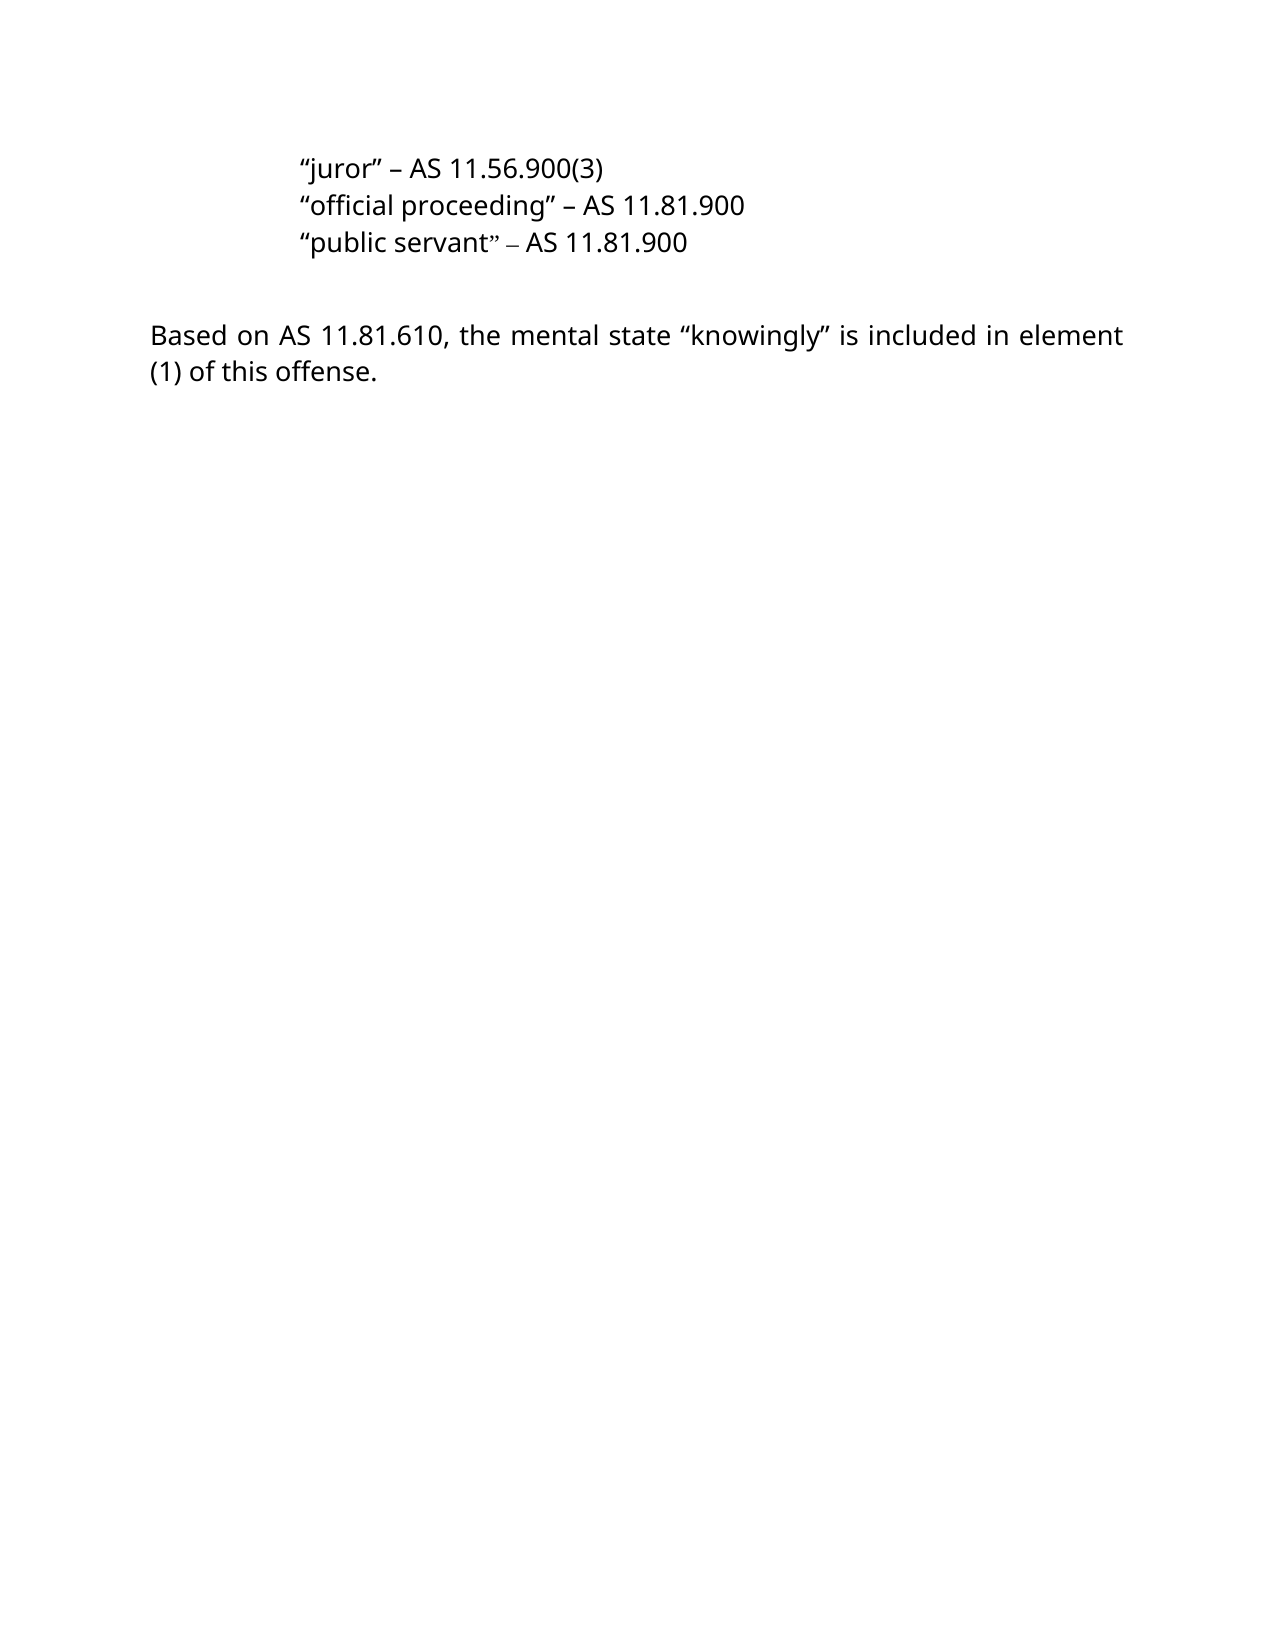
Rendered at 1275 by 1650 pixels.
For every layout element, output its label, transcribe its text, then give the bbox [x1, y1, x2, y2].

text “juror” – AS 11.56.900(3) [300, 150, 1125, 187]
text “public servant” – AS 11.81.900 [300, 224, 1125, 261]
text “official proceeding” – AS 11.81.900 [300, 187, 1125, 224]
text Based on AS 11.81.610, the mental state “knowingly” is included in element (1) of this offense. [150, 316, 1125, 390]
